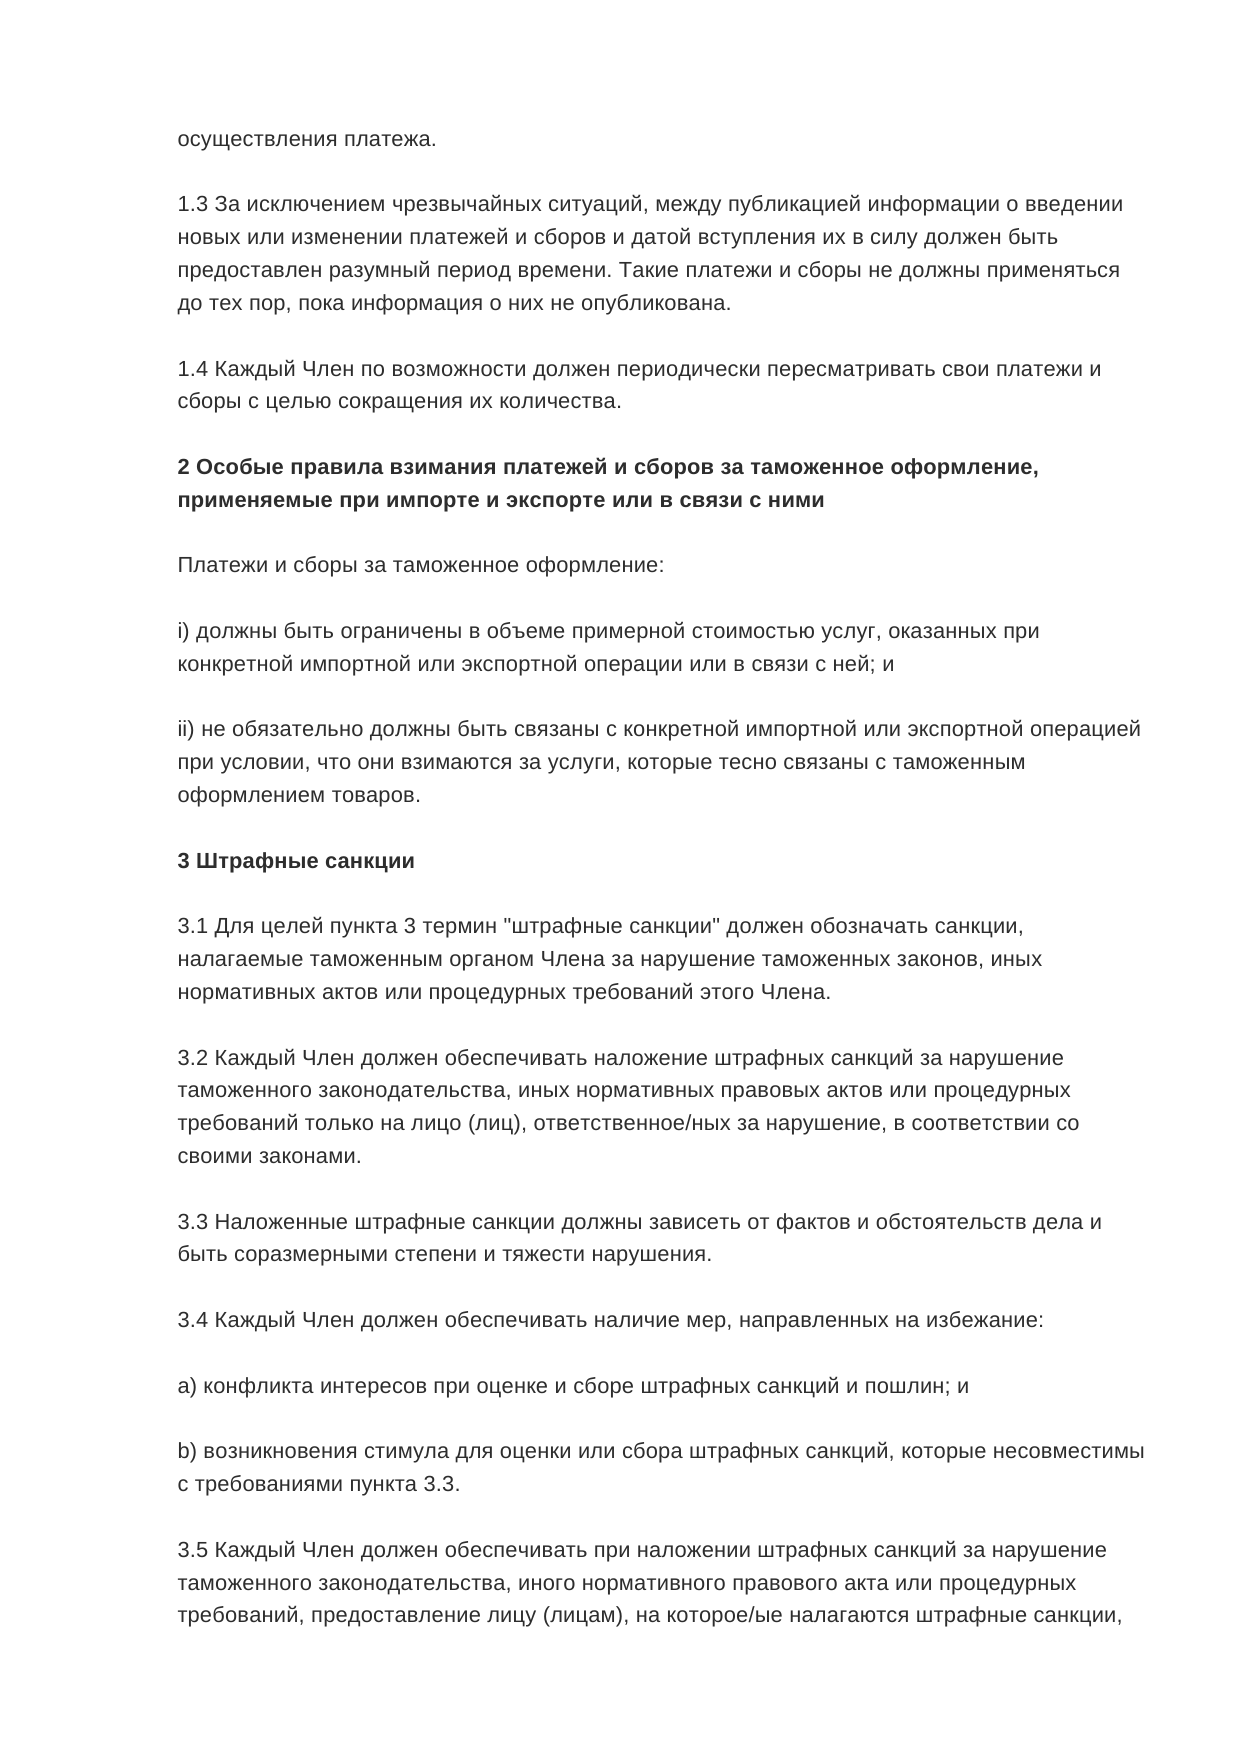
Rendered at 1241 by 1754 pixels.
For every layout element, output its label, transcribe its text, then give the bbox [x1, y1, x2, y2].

text 2 Особые правила взимания платежей и сборов за таможенное оформление, применяемые при импорте и экспорте или в связи с ними [177, 446, 1152, 512]
text 1.4 Каждый Член по возможности должен периодически пересматривать свои платежи и сборы с целью сокращения их количества. [177, 348, 1152, 446]
text 3.1 Для целей пункта 3 термин "штрафные санкции" должен обозначать санкции, налагаемые таможенным органом Члена за нарушение таможенных законов, иных нормативных актов или процедурных требований этого Члена. [177, 906, 1152, 1037]
text 3 Штрафные санкции [177, 840, 1152, 906]
text Платежи и сборы за таможенное оформление: [177, 512, 1152, 610]
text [177, 118, 1152, 184]
text i) должны быть ограничены в объеме примерной стоимостью услуг, оказанных при конкретной импортной или экспортной операции или в связи с ней; и [177, 610, 1152, 709]
text a) конфликта интересов при оценке и сборе штрафных санкций и пошлин; и [177, 1365, 1152, 1431]
text ii) не обязательно должны быть связаны с конкретной импортной или экспортной операцией при условии, что они взимаются за услуги, которые тесно связаны с таможенным оформлением товаров. [177, 709, 1152, 840]
text 3.2 Каждый Член должен обеспечивать наложение штрафных санкций за нарушение таможенного законодательства, иных нормативных правовых актов или процедурных требований только на лицо (лиц), ответственное/ных за нарушение, в соответствии со своими законами. [177, 1037, 1152, 1201]
text 3.4 Каждый Член должен обеспечивать наличие мер, направленных на избежание: [177, 1299, 1152, 1365]
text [177, 1529, 1152, 1627]
text 1.3 За исключением чрезвычайных ситуаций, между публикацией информации о введении новых или изменении платежей и сборов и датой вступления их в силу должен быть предоставлен разумный период времени. Такие платежи и сборы не должны применяться до тех пор, пока информация о них не опубликована. [177, 184, 1152, 348]
text b) возникновения стимула для оценки или сбора штрафных санкций, которые несовместимы с требованиями пункта 3.3. [177, 1431, 1152, 1529]
text 3.3 Наложенные штрафные санкции должны зависеть от фактов и обстоятельств дела и быть соразмерными степени и тяжести нарушения. [177, 1201, 1152, 1299]
